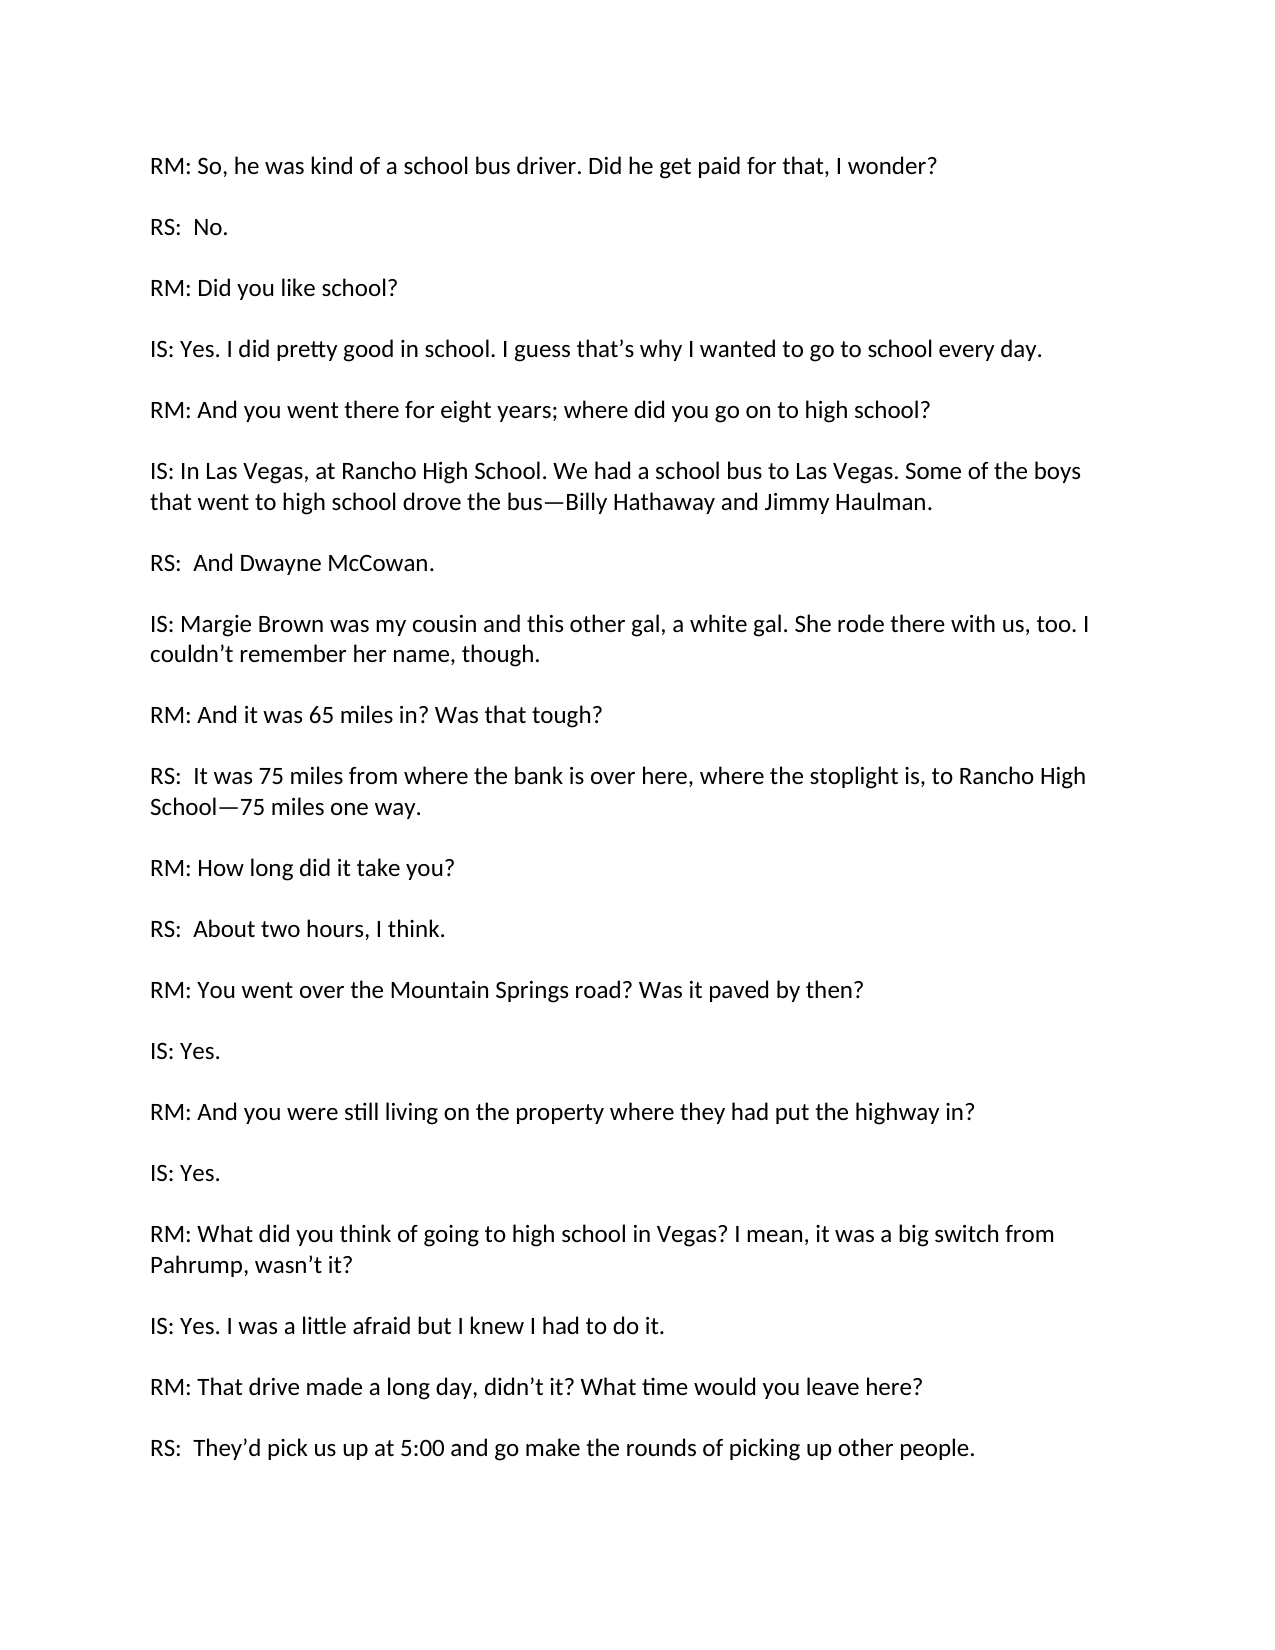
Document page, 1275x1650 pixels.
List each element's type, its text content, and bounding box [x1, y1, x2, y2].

text RM: That drive made a long day, didn’t it? What time would you leave here? [150, 1371, 1125, 1401]
text RS: And Dwayne McCowan. [150, 547, 1125, 577]
text IS: Margie Brown was my cousin and this other gal, a white gal. She rode there with us, too. I couldn’t remember her name, though. [150, 608, 1125, 669]
text RM: How long did it take you? [150, 852, 1125, 882]
text IS: In Las Vegas, at Rancho High School. We had a school bus to Las Vegas. Some of the boys that went to high school drove the bus—Billy Hathaway and Jimmy Haulman. [150, 455, 1125, 516]
text IS: Yes. I did pretty good in school. I guess that’s why I wanted to go to school every day. [150, 333, 1125, 364]
text RS: It was 75 miles from where the bank is over here, where the stoplight is, to Rancho High School—75 miles one way. [150, 760, 1125, 821]
text RS: No. [150, 211, 1125, 242]
text RM: So, he was kind of a school bus driver. Did he get paid for that, I wonder? [150, 150, 1125, 181]
text IS: Yes. [150, 1157, 1125, 1188]
text RM: And you were still living on the property where they had put the highway in? [150, 1096, 1125, 1127]
text RM: And it was 65 miles in? Was that tough? [150, 699, 1125, 730]
text RM: Did you like school? [150, 272, 1125, 303]
text RS: They’d pick us up at 5:00 and go make the rounds of picking up other people. [150, 1432, 1125, 1462]
text RS: About two hours, I think. [150, 913, 1125, 943]
text RM: What did you think of going to high school in Vegas? I mean, it was a big switch from Pahrump, wasn’t it? [150, 1218, 1125, 1279]
text IS: Yes. [150, 1035, 1125, 1066]
text RM: And you went there for eight years; where did you go on to high school? [150, 394, 1125, 425]
text IS: Yes. I was a little afraid but I knew I had to do it. [150, 1310, 1125, 1340]
text RM: You went over the Mountain Springs road? Was it paved by then? [150, 974, 1125, 1004]
